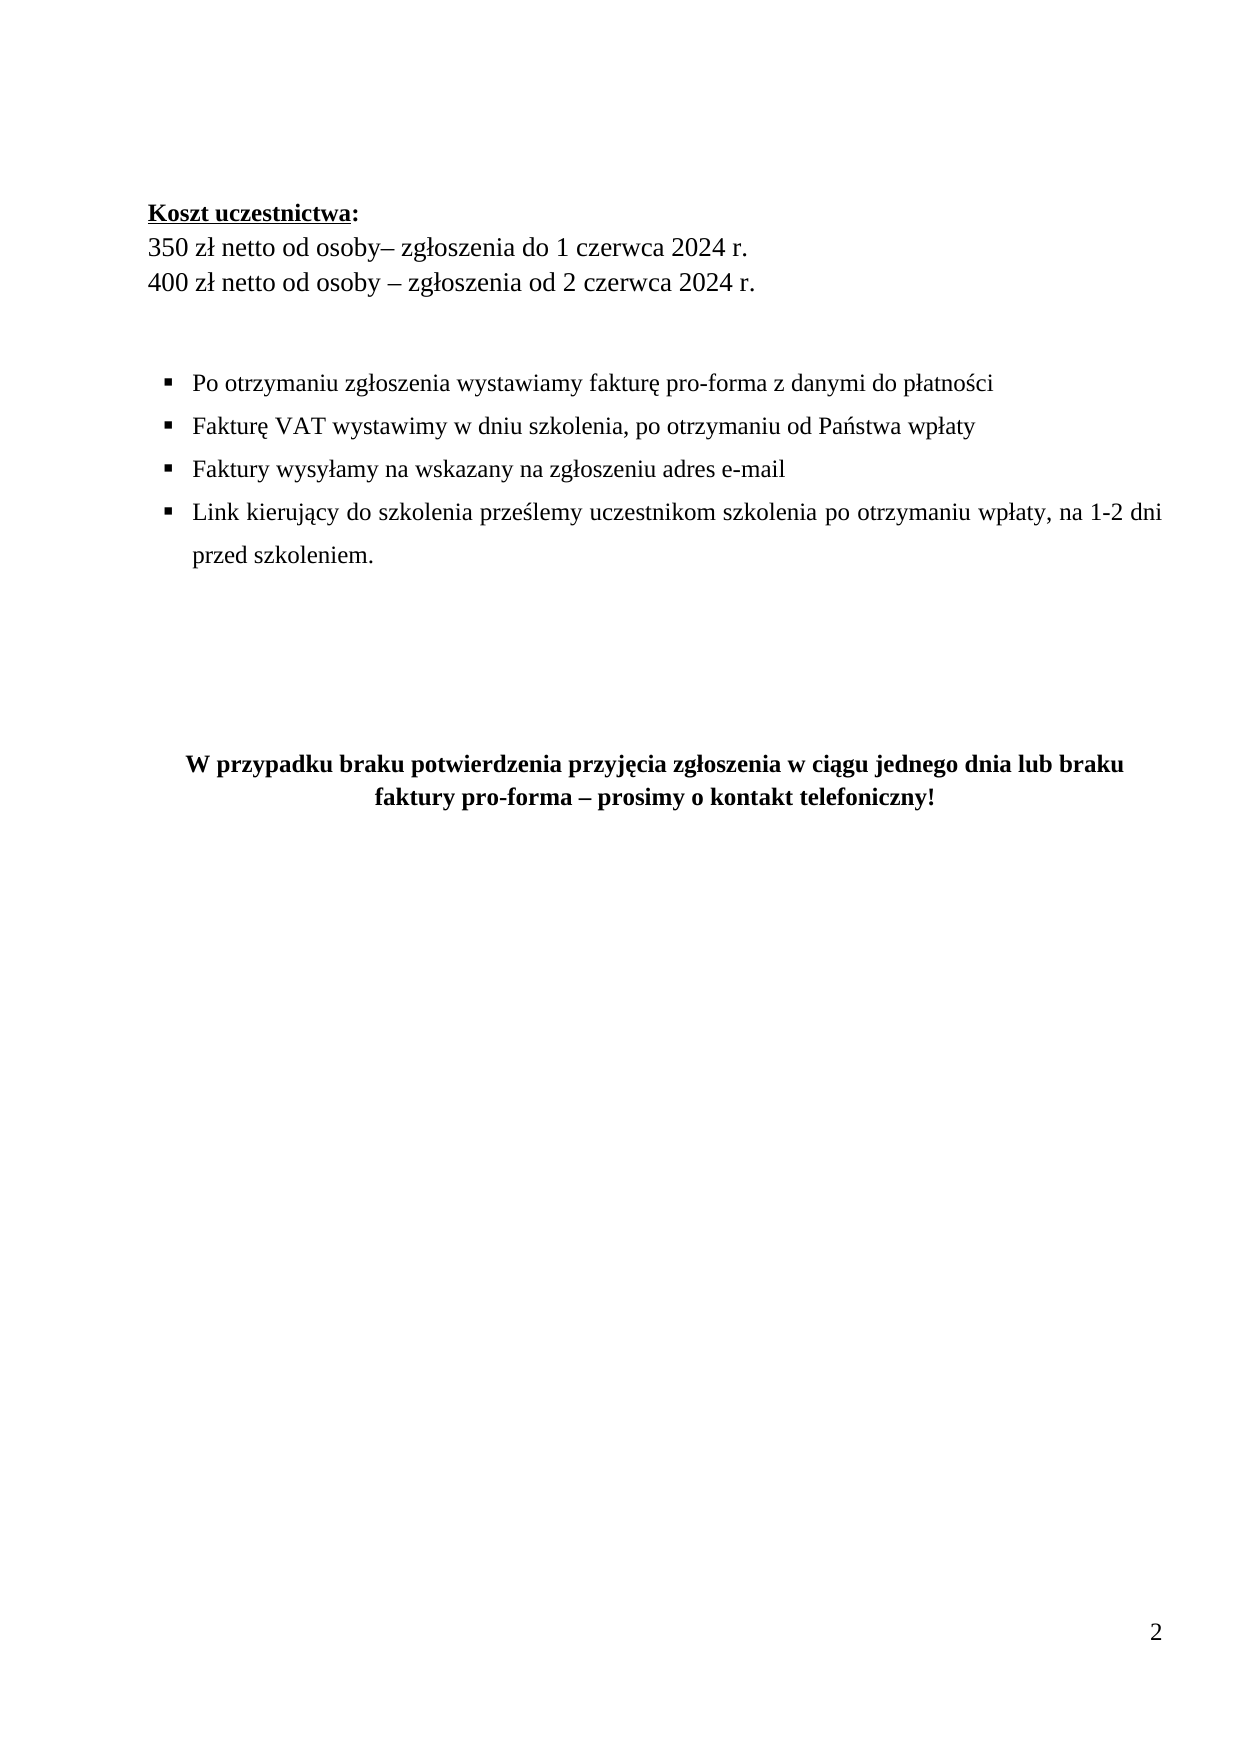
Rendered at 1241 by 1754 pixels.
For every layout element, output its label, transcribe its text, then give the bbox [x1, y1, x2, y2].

text 400 zł netto od osoby – zgłoszenia od 2 czerwca 2024 r. [148, 266, 1162, 297]
list Po otrzymaniu zgłoszenia wystawiamy fakturę pro-forma z danymi do płatności [162, 368, 1162, 397]
text W przypadku braku potwierdzenia przyjęcia zgłoszenia w ciągu jednego dnia lub braku faktury pro-forma – prosimy o kontakt telefoniczny! [148, 749, 1162, 811]
text Koszt uczestnictwa: [148, 198, 1162, 226]
list Fakturę VAT wystawimy w dniu szkolenia, po otrzymaniu od Państwa wpłaty [162, 411, 1162, 440]
text 350 zł netto od osoby– zgłoszenia do 1 czerwca 2024 r. [148, 231, 1162, 262]
list Link kierujący do szkolenia prześlemy uczestnikom szkolenia po otrzymaniu wpłaty, na 1-2 dni przed szkoleniem. [162, 497, 1162, 569]
list Faktury wysyłamy na wskazany na zgłoszeniu adres e-mail [162, 454, 1162, 483]
